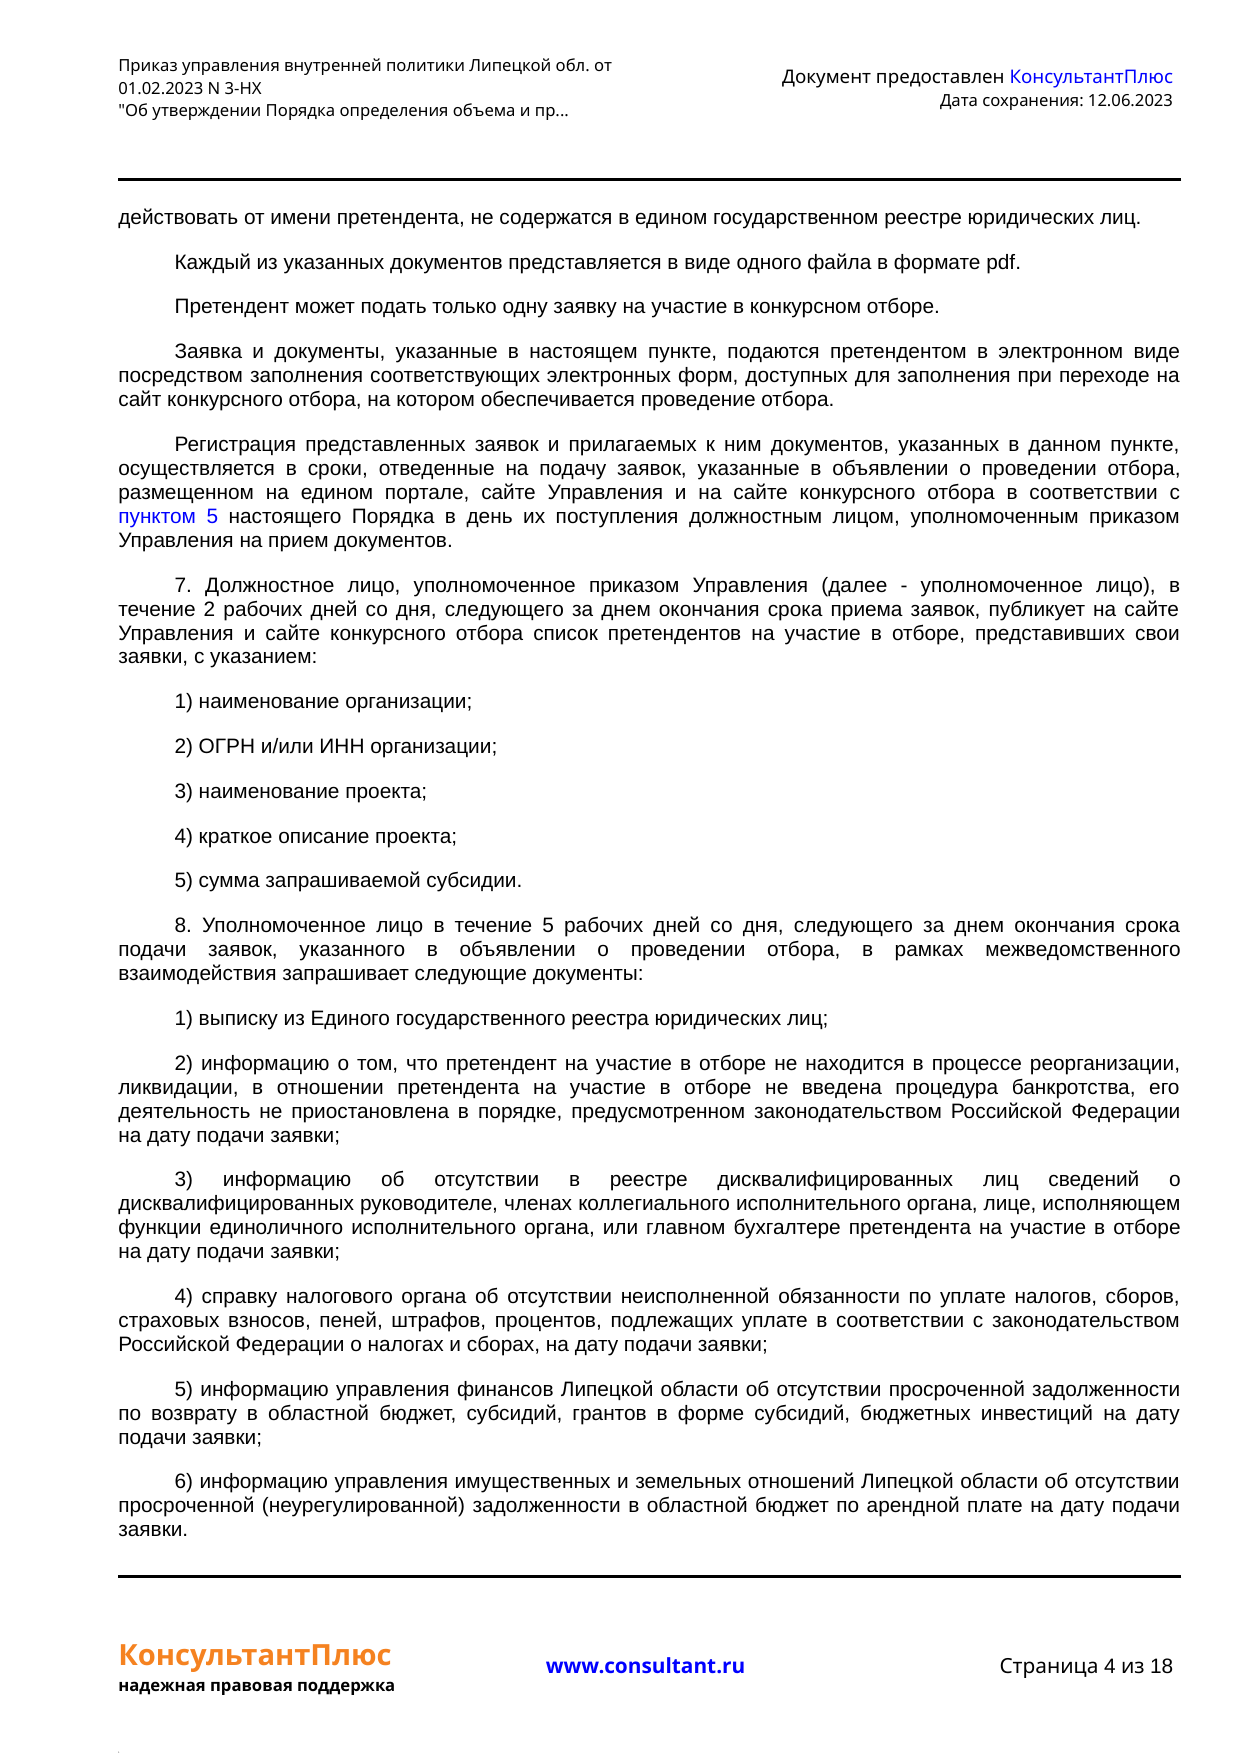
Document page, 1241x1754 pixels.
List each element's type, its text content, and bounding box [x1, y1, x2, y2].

text Каждый из указанных документов представляется в виде одного файла в формате pdf. [118, 249, 1181, 273]
text 3) информацию об отсутствии в реестре дисквалифицированных лиц сведений о дисквалифицированных руководителе, членах коллегиального исполнительного органа, лице, исполняющем функции единоличного исполнительного органа, или главном бухгалтере претендента на участие в отборе на дату подачи заявки; [118, 1167, 1181, 1263]
text 1) наименование организации; [118, 689, 1181, 713]
text Заявка и документы, указанные в настоящем пункте, подаются претендентом в электронном виде посредством заполнения соответствующих электронных форм, доступных для заполнения при переходе на сайт конкурсного отбора, на котором обеспечивается проведение отбора. [118, 339, 1181, 411]
text 6) информацию управления имущественных и земельных отношений Липецкой области об отсутствии просроченной (неурегулированной) задолженности в областной бюджет по арендной плате на дату подачи заявки. [118, 1469, 1181, 1541]
text Претендент может подать только одну заявку на участие в конкурсном отборе. [118, 294, 1181, 318]
text Регистрация представленных заявок и прилагаемых к ним документов, указанных в данном пункте, осуществляется в сроки, отведенные на подачу заявок, указанные в объявлении о проведении отбора, размещенном на едином портале, сайте Управления и на сайте конкурсного отбора в соответствии с пунктом 5 настоящего Порядка в день их поступления должностным лицом, уполномоченным приказом Управления на прием документов. [118, 432, 1181, 552]
text 8. Уполномоченное лицо в течение 5 рабочих дней со дня, следующего за днем окончания срока подачи заявок, указанного в объявлении о проведении отбора, в рамках межведомственного взаимодействия запрашивает следующие документы: [118, 913, 1181, 985]
text 5) информацию управления финансов Липецкой области об отсутствии просроченной задолженности по возврату в областной бюджет, субсидий, грантов в форме субсидий, бюджетных инвестиций на дату подачи заявки; [118, 1377, 1181, 1448]
text 4) справку налогового органа об отсутствии неисполненной обязанности по уплате налогов, сборов, страховых взносов, пеней, штрафов, процентов, подлежащих уплате в соответствии с законодательством Российской Федерации о налогах и сборах, на дату подачи заявки; [118, 1284, 1181, 1356]
text 5) сумма запрашиваемой субсидии. [118, 868, 1181, 892]
text 4) краткое описание проекта; [118, 823, 1181, 847]
text 3) наименование проекта; [118, 779, 1181, 803]
text 1) выписку из Единого государственного реестра юридических лиц; [118, 1006, 1181, 1030]
text 7. Должностное лицо, уполномоченное приказом Управления (далее - уполномоченное лицо), в течение 2 рабочих дней со дня, следующего за днем окончания срока приема заявок, публикует на сайте Управления и сайте конкурсного отбора список претендентов на участие в отборе, представивших свои заявки, с указанием: [118, 572, 1181, 668]
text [118, 205, 1181, 229]
text 2) ОГРН и/или ИНН организации; [118, 734, 1181, 758]
text 2) информацию о том, что претендент на участие в отборе не находится в процессе реорганизации, ликвидации, в отношении претендента на участие в отборе не введена процедура банкротства, его деятельность не приостановлена в порядке, предусмотренном законодательством Российской Федерации на дату подачи заявки; [118, 1051, 1181, 1146]
